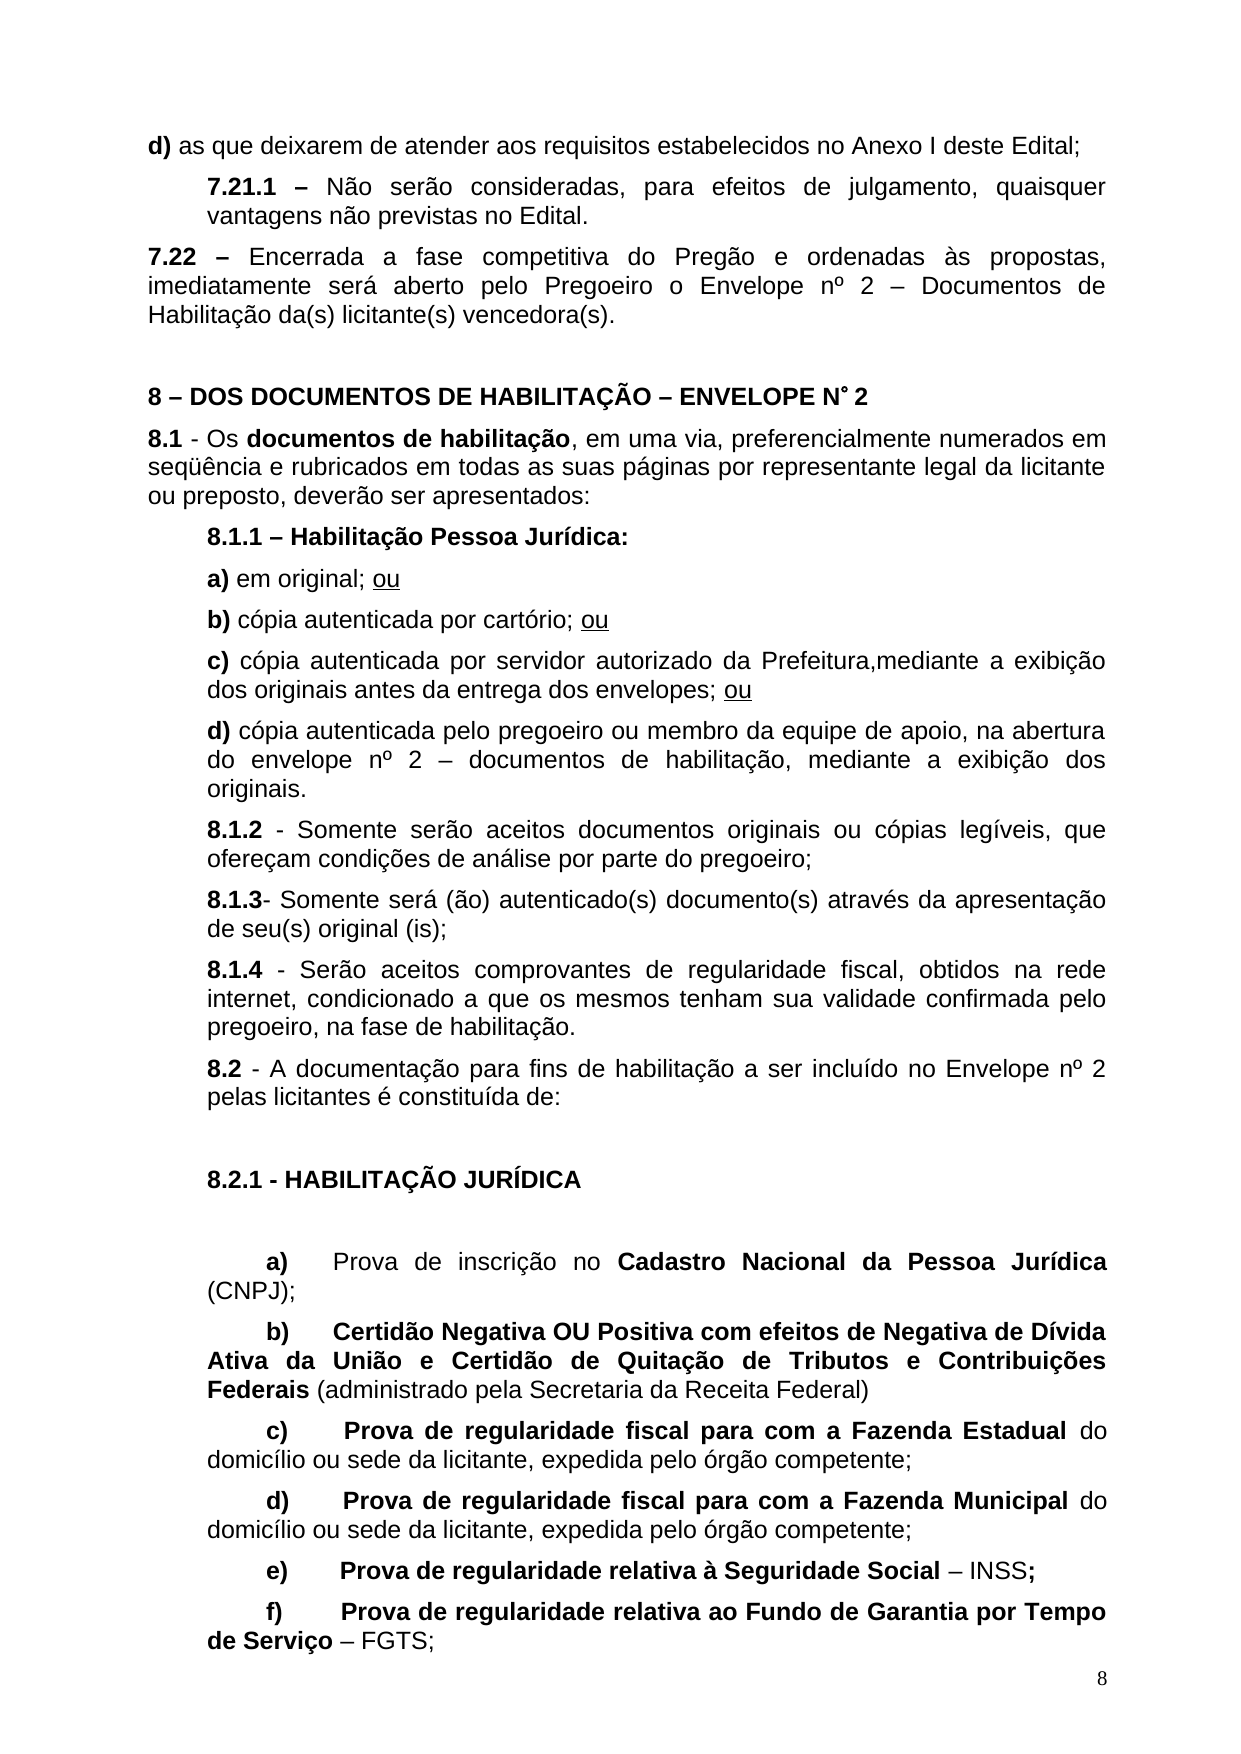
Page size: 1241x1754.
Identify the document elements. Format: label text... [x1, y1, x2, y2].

text b) cópia autenticada por cartório; ou [207, 605, 1107, 634]
text c) cópia autenticada por servidor autorizado da Prefeitura,mediante a exibição dos originais antes da entrega dos envelopes; ou [207, 646, 1107, 704]
text 8 – DOS DOCUMENTOS DE HABILITAÇÃO – ENVELOPE N 2 [148, 382, 1107, 411]
text 8.1 - Os documentos de habilitação, em uma via, preferencialmente numerados em seqüência e rubricados em todas as suas páginas por representante legal da licitante ou preposto, deverão ser apresentados: [148, 424, 1107, 510]
list Prova de regularidade relativa ao Fundo de Garantia por Tempo de Serviço – FGTS; [207, 1597, 1107, 1655]
text 8.1.4 - Serão aceitos comprovantes de regularidade fiscal, obtidos na rede internet, condicionado a que os mesmos tenham sua validade confirmada pelo pregoeiro, na fase de habilitação. [207, 955, 1107, 1041]
text d) as que deixarem de atender aos requisitos estabelecidos no Anexo I deste Edital; [148, 131, 1107, 160]
text 7.21.1 – Não serão consideradas, para efeitos de julgamento, quaisquer vantagens não previstas no Edital. [207, 172, 1107, 230]
list Prova de regularidade fiscal para com a Fazenda Municipal do domicílio ou sede da licitante, expedida pelo órgão competente; [207, 1486, 1107, 1544]
list Certidão Negativa OU Positiva com efeitos de Negativa de Dívida Ativa da União e Certidão de Quitação de Tributos e Contribuições Federais (administrado pela Secretaria da Receita Federal) [207, 1317, 1107, 1404]
text 7.22 – Encerrada a fase competitiva do Pregão e ordenadas às propostas, imediatamente será aberto pelo Pregoeiro o Envelope nº 2 – Documentos de Habilitação da(s) licitante(s) vencedora(s). [148, 242, 1107, 328]
list Prova de regularidade relativa à Seguridade Social – INSS; [207, 1556, 1107, 1585]
list Prova de inscrição no Cadastro Nacional da Pessoa Jurídica (CNPJ); [207, 1247, 1107, 1305]
text 8.2 - A documentação para fins de habilitação a ser incluído no Envelope nº 2 pelas licitantes é constituída de: [207, 1054, 1107, 1111]
list Prova de regularidade fiscal para com a Fazenda Estadual do domicílio ou sede da licitante, expedida pelo órgão competente; [207, 1416, 1107, 1474]
text a) em original; ou [207, 564, 1107, 592]
text 8.1.3- Somente será (ão) autenticado(s) documento(s) através da apresentação de seu(s) original (is); [207, 885, 1107, 942]
text 8.1.1 – Habilitação Pessoa Jurídica: [207, 522, 1107, 551]
text d) cópia autenticada pelo pregoeiro ou membro da equipe de apoio, na abertura do envelope nº 2 – documentos de habilitação, mediante a exibição dos originais. [207, 716, 1107, 802]
text 8.2.1 - HABILITAÇÃO JURÍDICA [207, 1165, 1107, 1194]
text 8.1.2 - Somente serão aceitos documentos originais ou cópias legíveis, que ofereçam condições de análise por parte do pregoeiro; [207, 815, 1107, 872]
